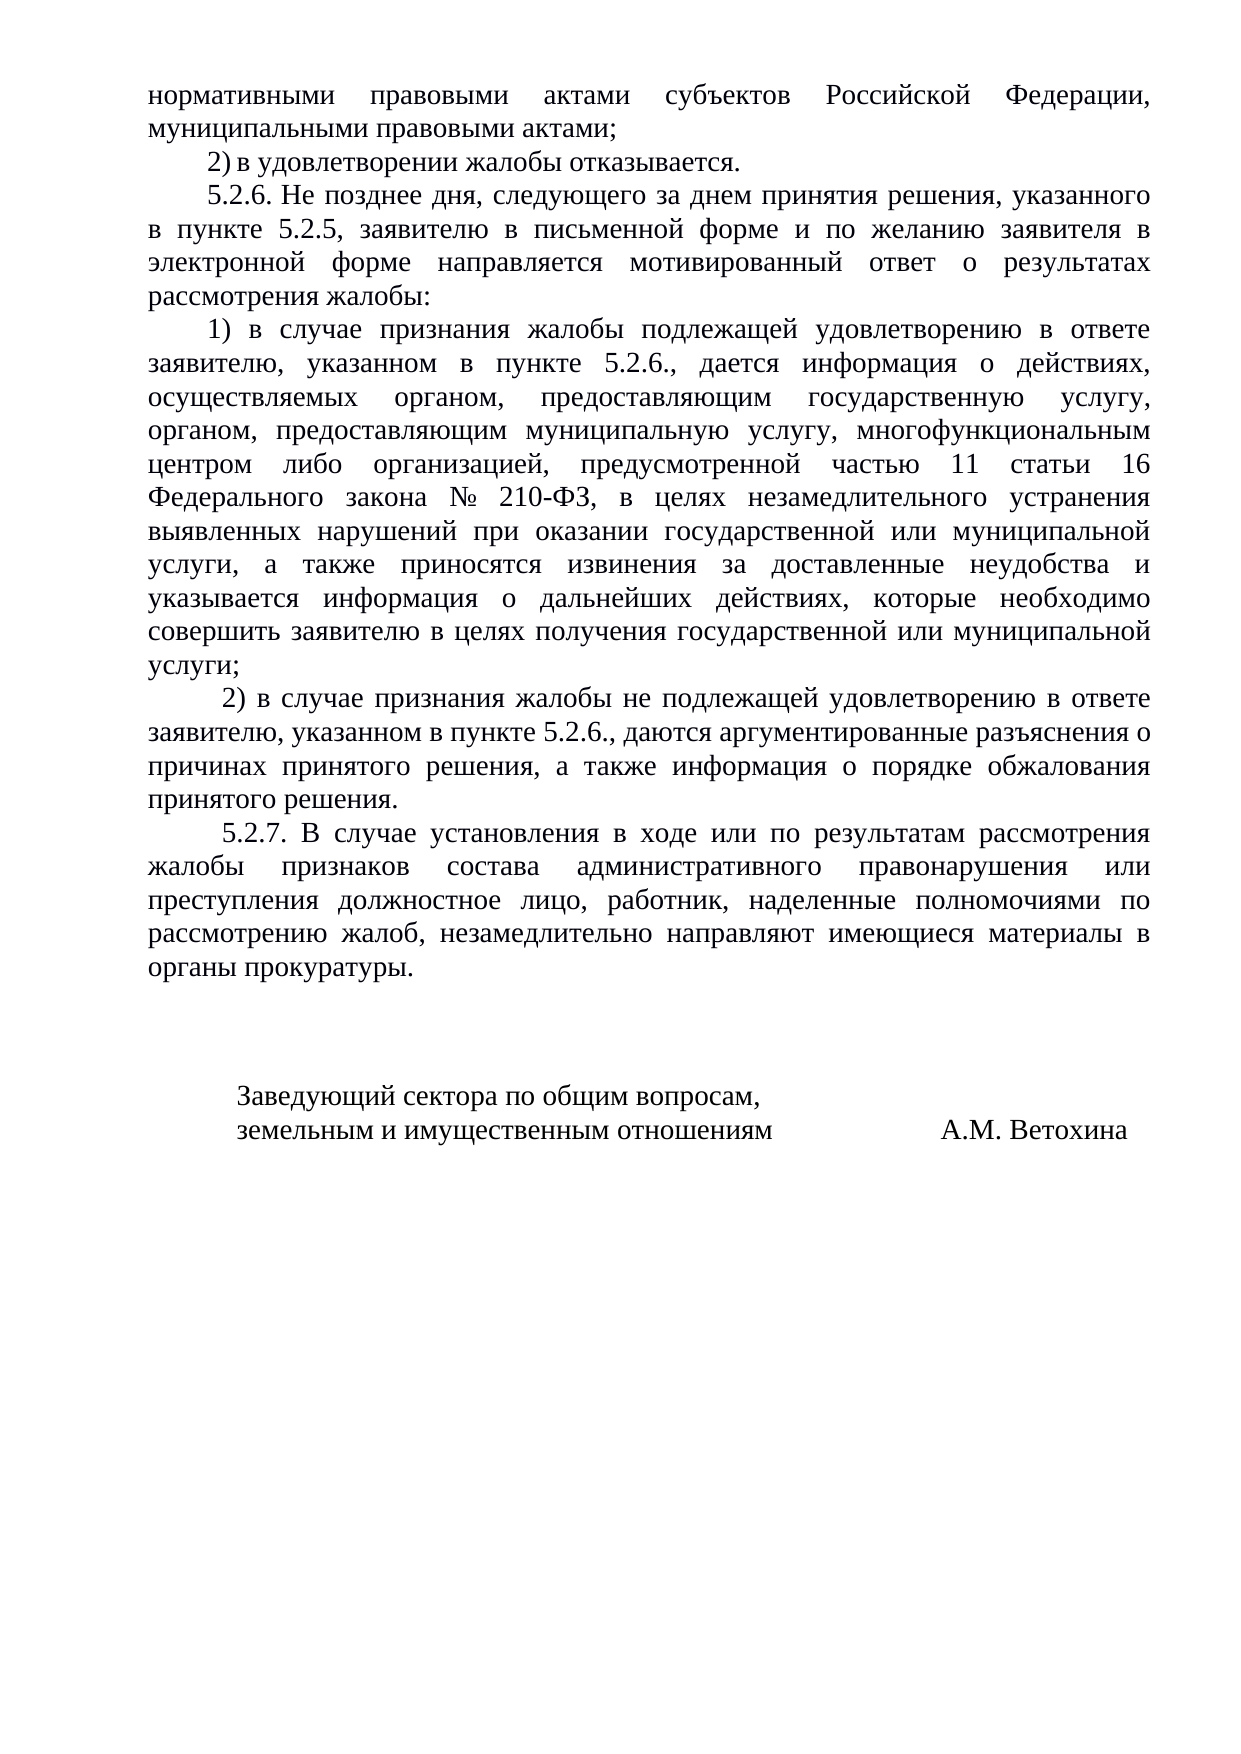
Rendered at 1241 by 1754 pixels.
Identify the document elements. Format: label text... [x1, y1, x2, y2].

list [148, 77, 1152, 144]
text Заведующий сектора по общим вопросам, [148, 1078, 1152, 1112]
text 2) в случае признания жалобы не подлежащей удовлетворению в ответе заявителю, указанном в пункте 5.2.6., даются аргументированные разъяснения о причинах принятого решения, а также информация о порядке обжалования принятого решения. [148, 681, 1152, 815]
list Не позднее дня, следующего за днем принятия решения, указанного в пункте 5.2.5, заявителю в письменной форме и по желанию заявителя в электронной форме направляется мотивированный ответ о результатах рассмотрения жалобы: [148, 177, 1152, 312]
text земельным и имущественным отношениям А.М. Ветохина [148, 1112, 1152, 1145]
list в удовлетворении жалобы отказывается. [148, 144, 1152, 177]
text 5.2.7. В случае установления в ходе или по результатам рассмотрения жалобы признаков состава административного правонарушения или преступления должностное лицо, работник, наделенные полномочиями по рассмотрению жалоб, незамедлительно направляют имеющиеся материалы в органы прокуратуры. [148, 815, 1152, 982]
text 1) в случае признания жалобы подлежащей удовлетворению в ответе заявителю, указанном в пункте 5.2.6., дается информация о действиях, осуществляемых органом, предоставляющим государственную услугу, органом, предоставляющим муниципальную услугу, многофункциональным центром либо организацией, предусмотренной частью 11 статьи 16 Федерального закона № 210-ФЗ, в целях незамедлительного устранения выявленных нарушений при оказании государственной или муниципальной услуги, а также приносятся извинения за доставленные неудобства и указывается информация о дальнейших действиях, которые необходимо совершить заявителю в целях получения государственной или муниципальной услуги; [148, 312, 1152, 681]
